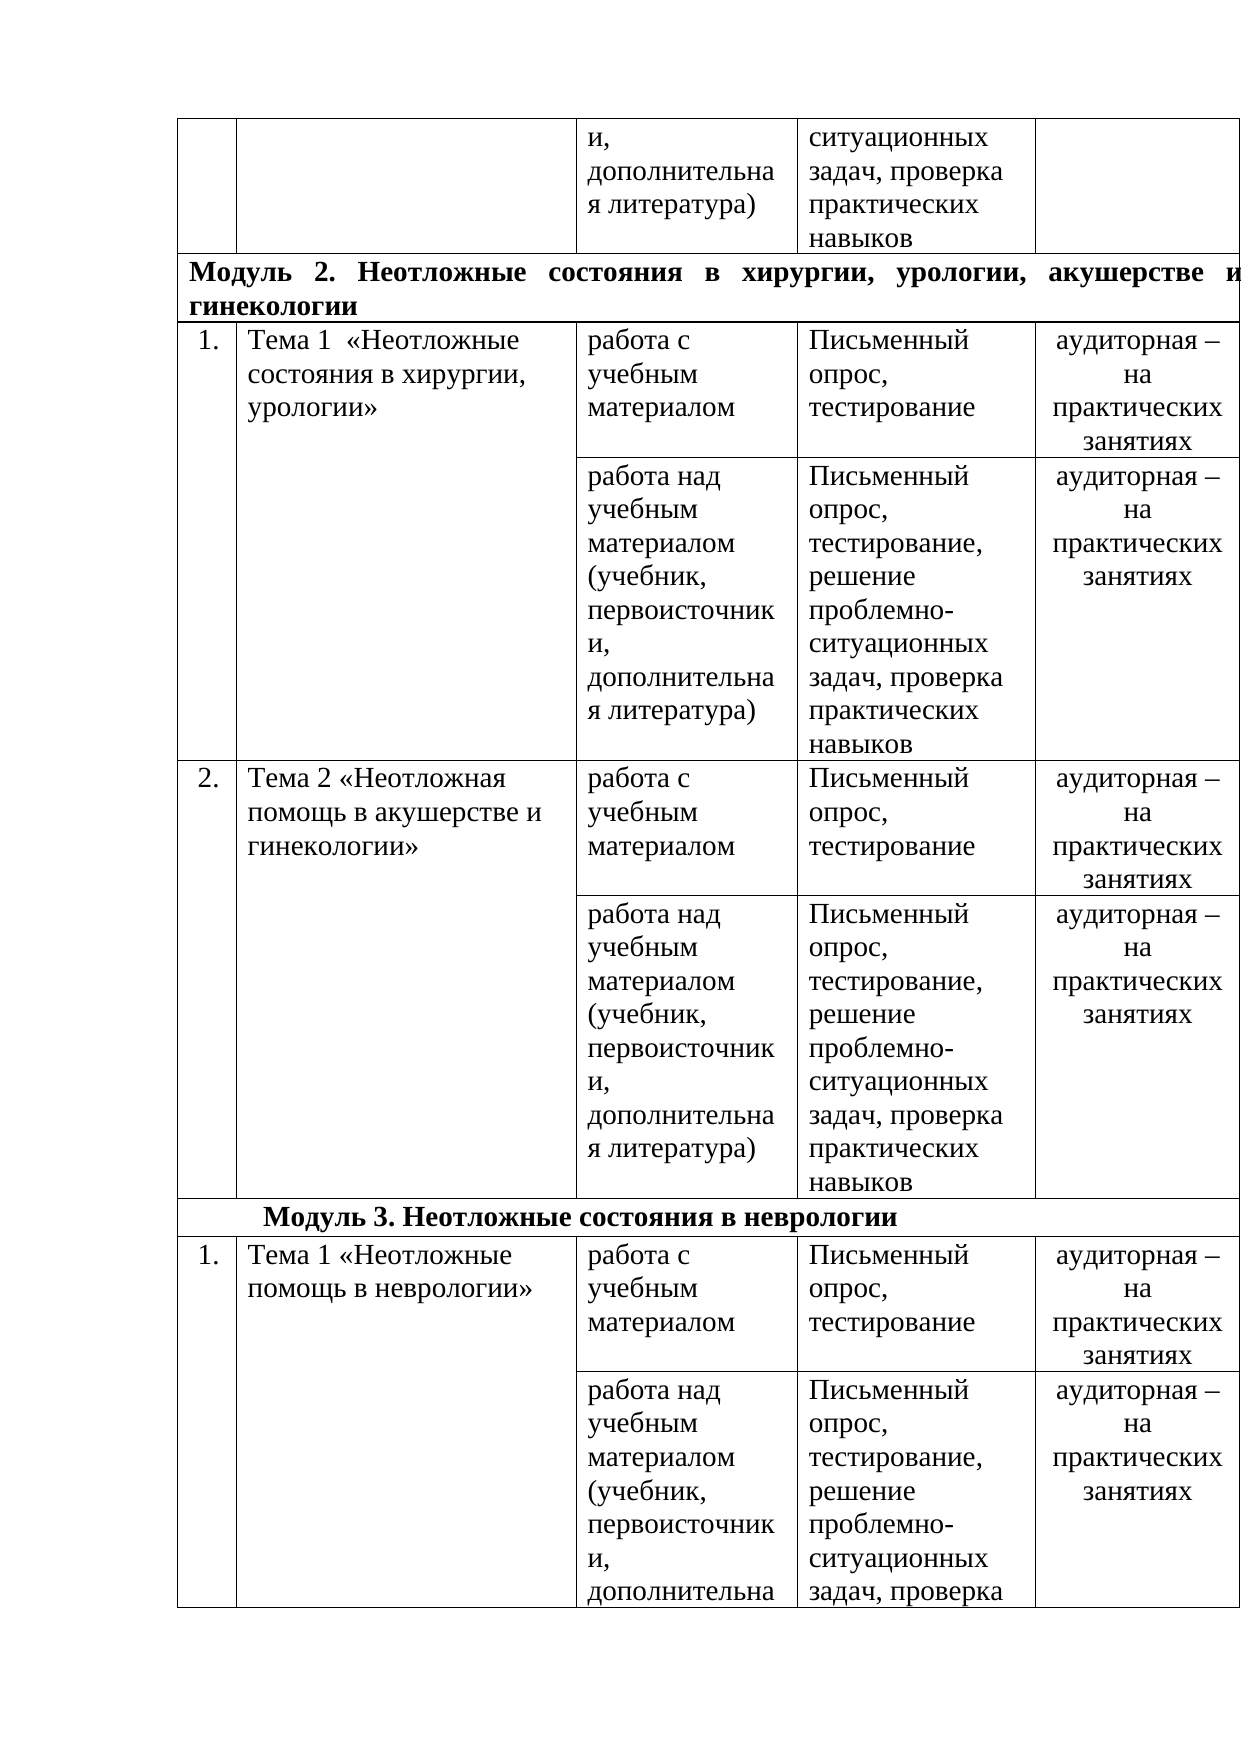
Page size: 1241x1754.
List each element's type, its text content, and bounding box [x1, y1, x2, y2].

table_cell Письменный опрос, тестирование, решение проблемно-ситуационных задач, проверка практических навыков [798, 458, 1035, 759]
table_cell аудиторная – на практических занятиях [1036, 761, 1239, 895]
table_cell работа с учебным материалом [577, 761, 797, 895]
table_cell работа с учебным материалом [577, 1237, 797, 1371]
table_cell 1. [178, 1237, 236, 1607]
table_cell 1. [178, 323, 236, 759]
table_cell работа с учебным материалом [577, 323, 797, 457]
table_cell Модуль 3. Неотложные состояния в неврологии [178, 1199, 1239, 1236]
table_cell Письменный опрос, тестирование [798, 1237, 1035, 1371]
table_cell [1036, 119, 1239, 253]
table_cell 2. [178, 761, 236, 1198]
table_cell Письменный опрос, тестирование, решение проблемно-ситуационных задач, проверка практических навыков [798, 896, 1035, 1198]
table_cell работа над учебным материалом (учебник, первоисточники, дополнительная литература) [577, 458, 797, 759]
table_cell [798, 1372, 1035, 1607]
table_cell аудиторная – на практических занятиях [1036, 323, 1239, 457]
table_cell Модуль 2. Неотложные состояния в хирургии, урологии, акушерстве и гинекологии [178, 254, 1239, 321]
table_cell работа над учебным материалом (учебник, первоисточники, дополнительная литература) [577, 896, 797, 1198]
table_cell Письменный опрос, тестирование [798, 323, 1035, 457]
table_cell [577, 119, 797, 253]
table_cell Тема 2 «Неотложная помощь в акушерстве и гинекологии» [237, 761, 576, 1198]
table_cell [1036, 1372, 1239, 1607]
table_cell аудиторная – на практических занятиях [1036, 1237, 1239, 1371]
table_cell Тема 1 «Неотложные помощь в неврологии» [237, 1237, 576, 1607]
table_cell Тема 1 «Неотложные состояния в хирургии, урологии» [237, 323, 576, 759]
table_cell аудиторная – на практических занятиях [1036, 458, 1239, 759]
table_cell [577, 1372, 797, 1607]
table_cell Письменный опрос, тестирование [798, 761, 1035, 895]
table_cell аудиторная – на практических занятиях [1036, 896, 1239, 1198]
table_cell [798, 119, 1035, 253]
